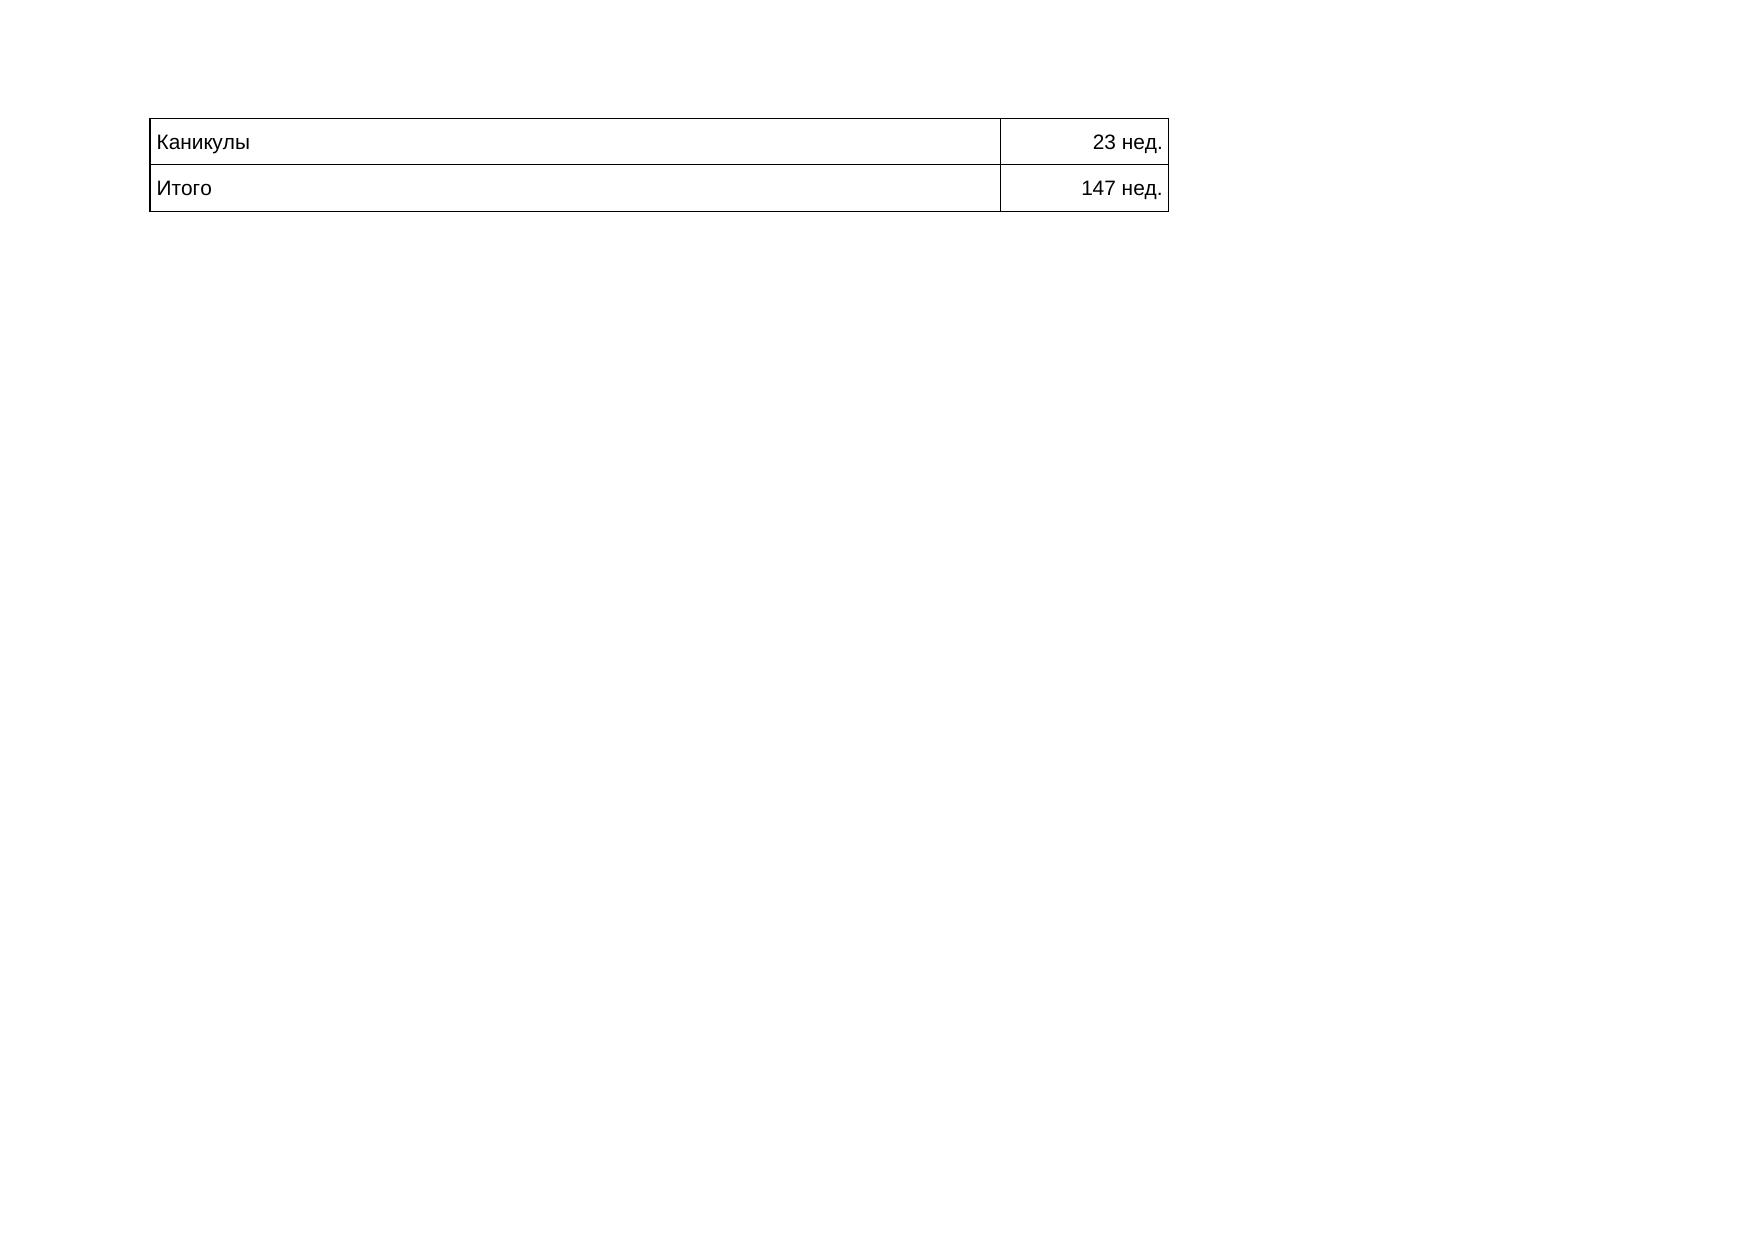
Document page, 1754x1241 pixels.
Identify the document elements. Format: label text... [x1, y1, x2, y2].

table_cell 147 нед. [1001, 165, 1168, 211]
table_cell Итого [151, 165, 1000, 211]
table_cell 23 нед. [1001, 119, 1168, 164]
table_cell Каникулы [151, 119, 1000, 164]
